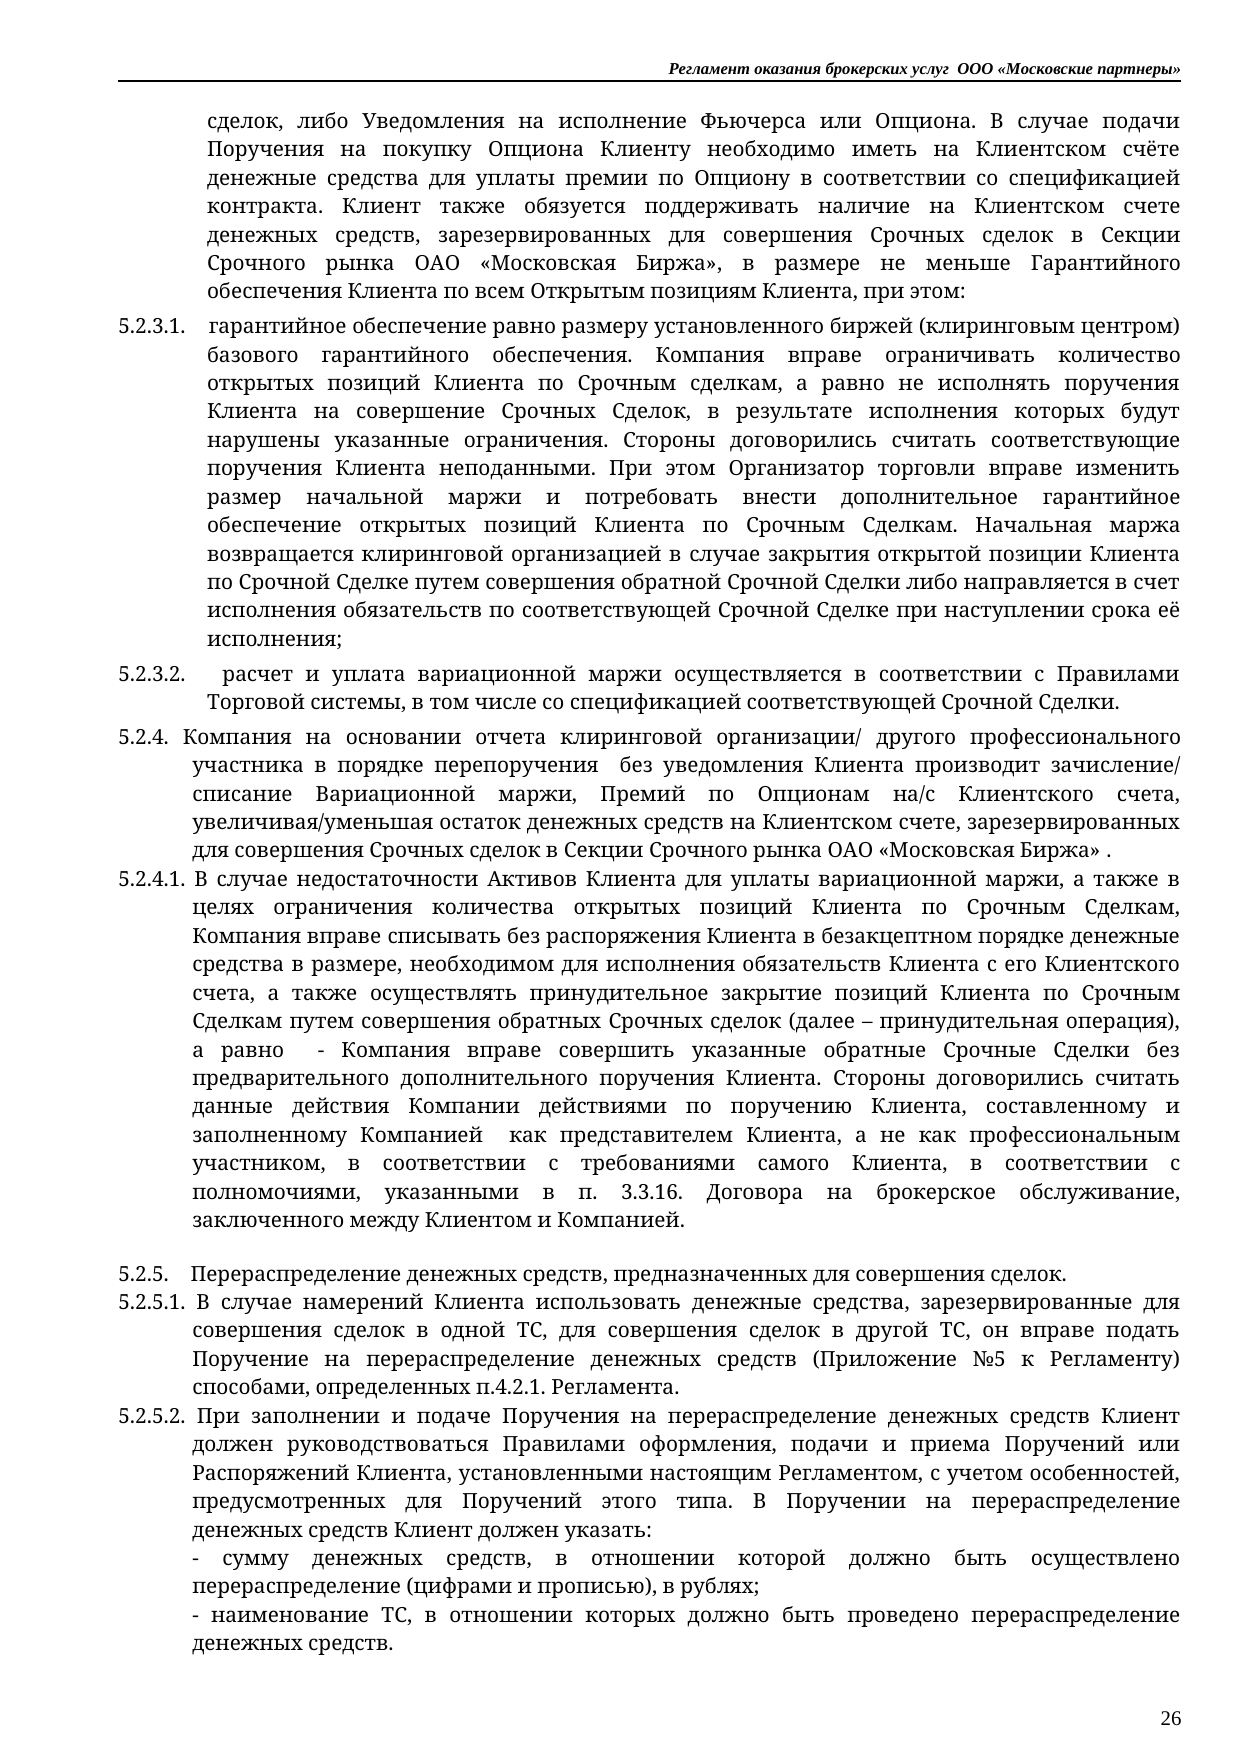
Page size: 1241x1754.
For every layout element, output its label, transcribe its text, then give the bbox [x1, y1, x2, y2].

text 5.2.5.1. В случае намерений Клиента использовать денежные средства, зарезервированные для совершения сделок в одной ТС, для совершения сделок в другой ТС, он вправе подать Поручение на перераспределение денежных средств (Приложение №5 к Регламенту) способами, определенных п.4.2.1. Регламента. [118, 1287, 1181, 1401]
text - сумму денежных средств, в отношении которой должно быть осуществлено перераспределение (цифрами и прописью), в рублях; [192, 1543, 1181, 1600]
subtitle 5.2.5. Перераспределение денежных средств, предназначенных для совершения сделок. [118, 1259, 1181, 1287]
text - наименование ТС, в отношении которых должно быть проведено перераспределение денежных средств. [192, 1600, 1181, 1657]
text 5.2.3.1. гарантийное обеспечение равно размеру установленного биржей (клиринговым центром) базового гарантийного обеспечения. Компания вправе ограничивать количество открытых позиций Клиента по Срочным сделкам, а равно не исполнять поручения Клиента на совершение Срочных Сделок, в результате исполнения которых будут нарушены указанные ограничения. Стороны договорились считать соответствующие поручения Клиента неподанными. При этом Организатор торговли вправе изменить размер начальной маржи и потребовать внести дополнительное гарантийное обеспечение открытых позиций Клиента по Срочным Сделкам. Начальная маржа возвращается клиринговой организацией в случае закрытия открытой позиции Клиента по Срочной Сделке путем совершения обратной Срочной Сделки либо направляется в счет исполнения обязательств по соответствующей Срочной Сделке при наступлении срока её исполнения; [118, 311, 1181, 652]
text 5.2.3.2. расчет и уплата вариационной маржи осуществляется в соответствии с Правилами Торговой системы, в том числе со спецификацией соответствующей Срочной Сделки. [118, 659, 1181, 716]
text 5.2.4.1. В случае недостаточности Активов Клиента для уплаты вариационной маржи, а также в целях ограничения количества открытых позиций Клиента по Срочным Сделкам, Компания вправе списывать без распоряжения Клиента в безакцептном порядке денежные средства в размере, необходимом для исполнения обязательств Клиента с его Клиентского счета, а также осуществлять принудительное закрытие позиций Клиента по Срочным Сделкам путем совершения обратных Срочных сделок (далее – принудительная операция), а равно - Компания вправе совершить указанные обратные Срочные Сделки без предварительного дополнительного поручения Клиента. Стороны договорились считать данные действия Компании действиями по поручению Клиента, составленному и заполненному Компанией как представителем Клиента, а не как профессиональным участником, в соответствии с требованиями самого Клиента, в соответствии с полномочиями, указанными в п. 3.3.16. Договора на брокерское обслуживание, заключенного между Клиентом и Компанией. [118, 864, 1181, 1234]
text 5.2.5.2. При заполнении и подаче Поручения на перераспределение денежных средств Клиент должен руководствоваться Правилами оформления, подачи и приема Поручений или Распоряжений Клиента, установленными настоящим Регламентом, с учетом особенностей, предусмотренных для Поручений этого типа. В Поручении на перераспределение денежных средств Клиент должен указать: [118, 1401, 1181, 1543]
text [118, 106, 1181, 305]
list 5.2.4. Компания на основании отчета клиринговой организации/ другого профессионального участника в порядке перепоручения без уведомления Клиента производит зачисление/ списание Вариационной маржи, Премий по Опционам на/с Клиентского счета, увеличивая/уменьшая остаток денежных средств на Клиентском счете, зарезервированных для совершения Срочных сделок в Секции Срочного рынка ОАО «Московская Биржа» . [118, 722, 1181, 864]
